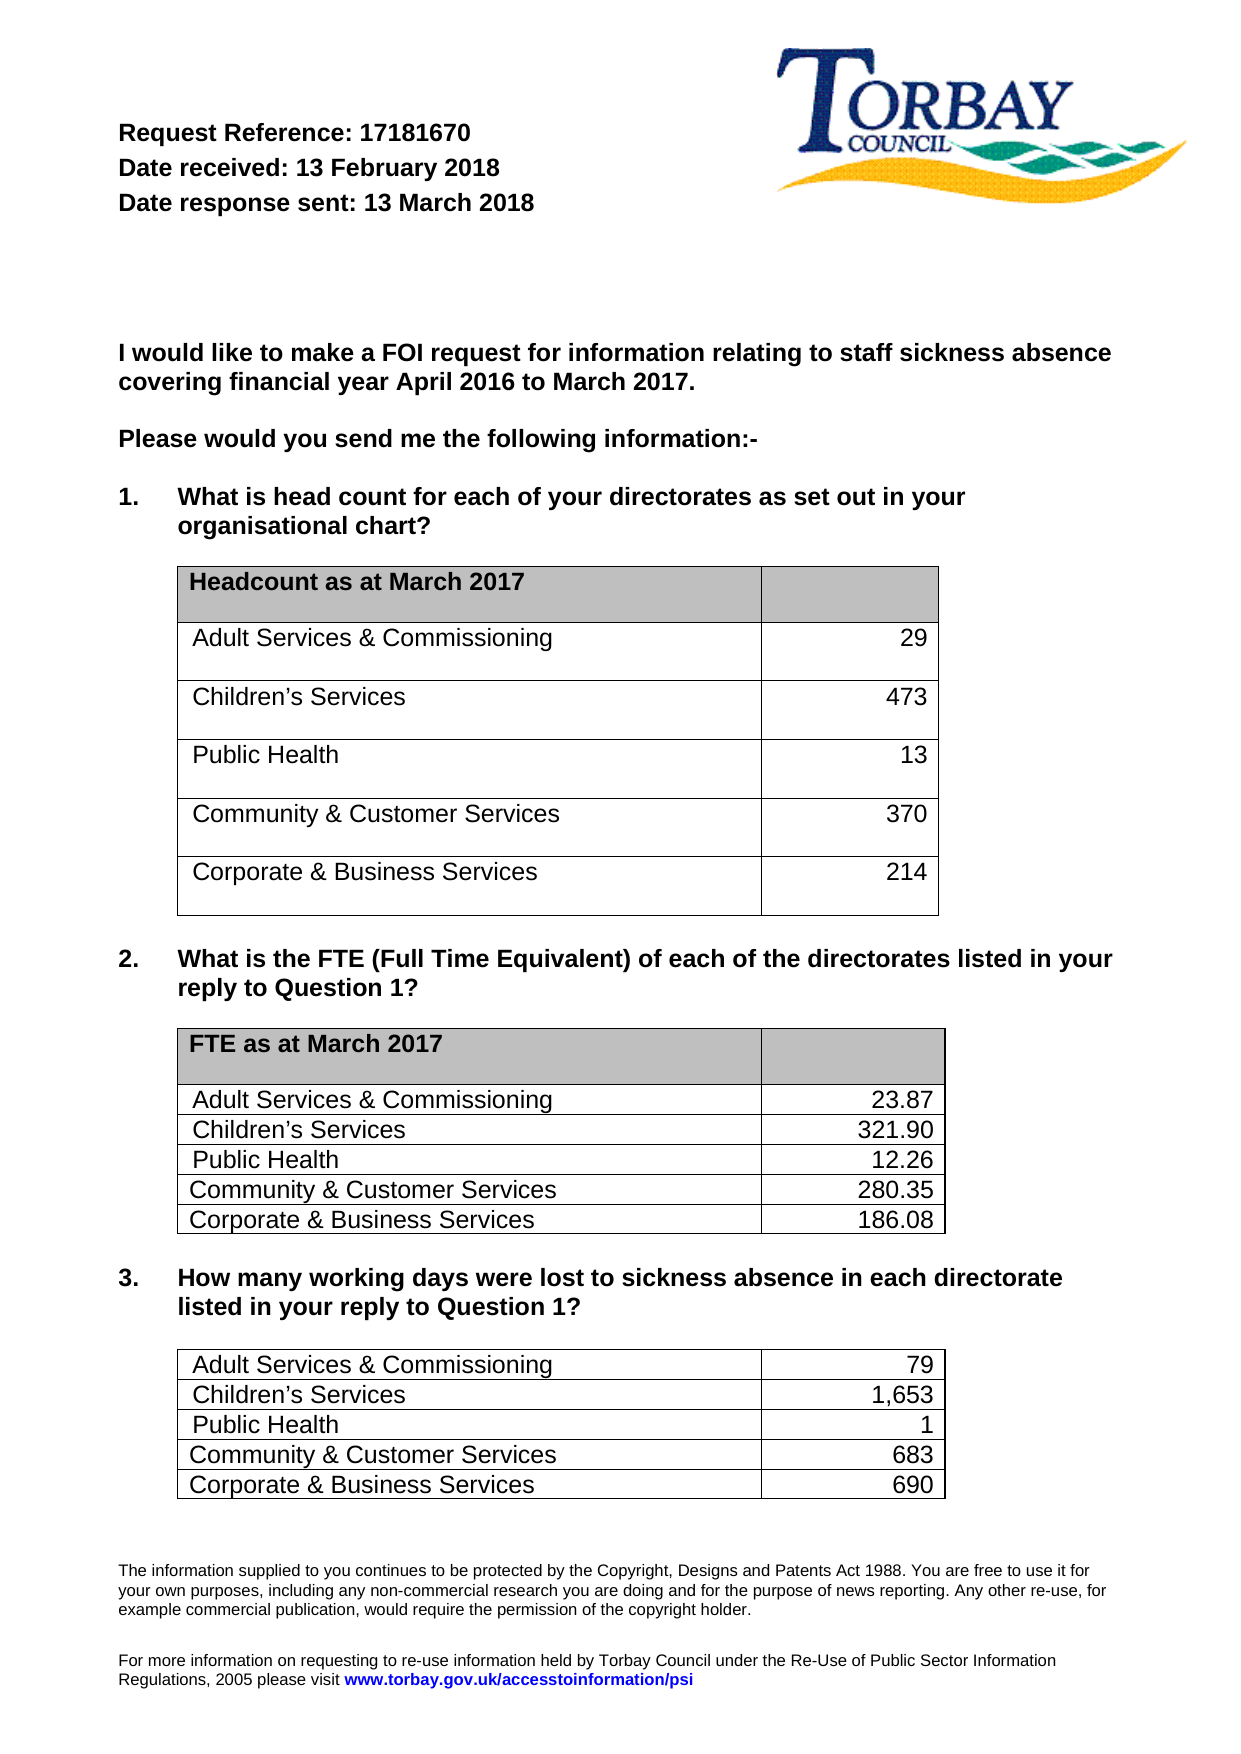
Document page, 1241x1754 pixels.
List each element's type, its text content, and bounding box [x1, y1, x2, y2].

text I would like to make a FOI request for information relating to staff sickness absence covering financial year April 2016 to March 2017. [118, 338, 1122, 396]
table_cell 690 [762, 1470, 944, 1498]
table_cell 13 [762, 740, 938, 797]
table_cell 683 [762, 1440, 944, 1468]
table_header Headcount as at March 2017 [178, 567, 761, 622]
table_cell Children’s Services [178, 1380, 761, 1409]
table_cell 280.35 [762, 1175, 944, 1203]
table_header [762, 1029, 944, 1084]
table_header FTE as at March 2017 [178, 1029, 761, 1084]
table_cell 12.26 [762, 1145, 944, 1174]
table_cell 214 [762, 857, 938, 914]
table_header [762, 567, 938, 622]
text Date response sent: 13 March 2018 [118, 188, 1122, 217]
table_cell 1 [762, 1410, 944, 1439]
table_header Adult Services & Commissioning [178, 1350, 761, 1379]
table_cell 1,653 [762, 1380, 944, 1409]
table_header 79 [762, 1350, 944, 1379]
text Please would you send me the following information:- [118, 424, 1122, 453]
picture [776, 48, 1188, 204]
table_cell Community & Customer Services [178, 1440, 761, 1468]
text Request Reference: 17181670 [118, 118, 776, 147]
table_cell Adult Services & Commissioning [178, 1085, 761, 1114]
text 3. How many working days were lost to sickness absence in each directorate listed in your reply to Question 1? [118, 1263, 1122, 1321]
table_cell Children’s Services [178, 681, 761, 739]
table_cell 321.90 [762, 1115, 944, 1144]
table_cell Corporate & Business Services [178, 857, 761, 914]
text 1. What is head count for each of your directorates as set out in your organisational chart? [118, 482, 1122, 539]
text Date received: 13 February 2018 [118, 153, 776, 182]
table_cell Corporate & Business Services [178, 1205, 761, 1233]
table_cell Adult Services & Commissioning [178, 623, 761, 680]
table_cell Children’s Services [178, 1115, 761, 1144]
table_cell Community & Customer Services [178, 1175, 761, 1203]
text 2. What is the FTE (Full Time Equivalent) of each of the directorates listed in your reply to Question 1? [118, 944, 1122, 1002]
table_cell 29 [762, 623, 938, 680]
table_cell Public Health [178, 740, 761, 797]
table_cell Public Health [178, 1410, 761, 1439]
table_cell 473 [762, 681, 938, 739]
table_cell Corporate & Business Services [178, 1470, 761, 1498]
table_cell 370 [762, 799, 938, 856]
table_cell Community & Customer Services [178, 799, 761, 856]
table_cell Public Health [178, 1145, 761, 1174]
table_cell 23.87 [762, 1085, 944, 1114]
table_cell 186.08 [762, 1205, 944, 1233]
